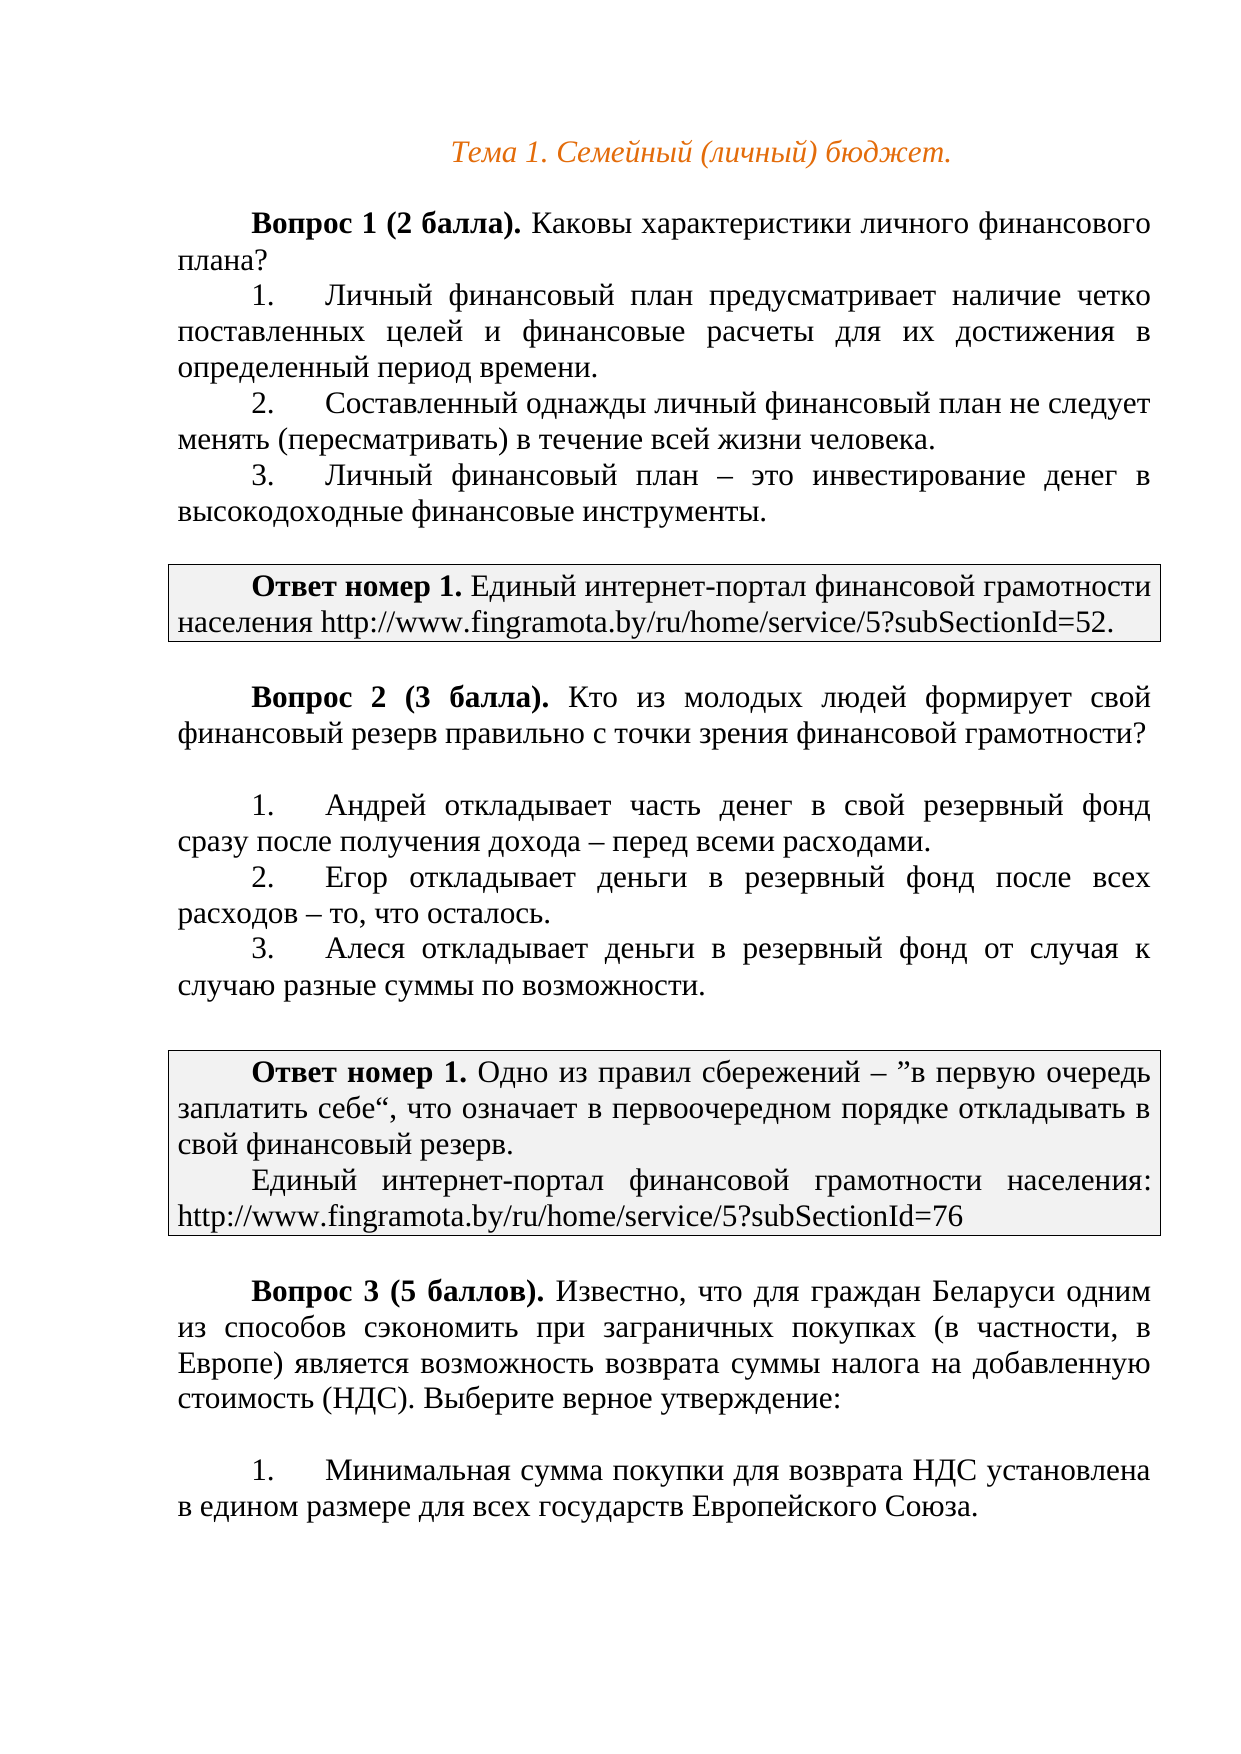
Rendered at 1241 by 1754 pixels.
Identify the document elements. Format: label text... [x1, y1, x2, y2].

text Единый интернет-портал финансовой грамотности населения: http://www.fingramota.by/ru/home/service/5?subSectionId=76 [169, 1158, 1160, 1235]
text Вопрос 1 (2 балла). Каковы характеристики личного финансового плана? [177, 205, 1152, 277]
text Вопрос 3 (5 баллов). Известно, что для граждан Беларуси одним из способов сэкономить при заграничных покупках (в частности, в Европе) является возможность возврата суммы налога на добавленную стоимость (НДС). Выберите верное утверждение: [177, 1272, 1152, 1416]
text Тема 1. Семейный (личный) бюджет. [177, 133, 1152, 169]
list Алеся откладывает деньги в резервный фонд от случая к случаю разные суммы по возможности. [177, 930, 1152, 1002]
list Егор откладывает деньги в резервный фонд после всех расходов – то, что осталось. [177, 858, 1152, 930]
list Личный финансовый план предусматривает наличие четко поставленных целей и финансовые расчеты для их достижения в определенный период времени. [177, 277, 1152, 384]
list Составленный однажды личный финансовый план не следует менять (пересматривать) в течение всей жизни человека. [177, 384, 1152, 456]
text Ответ номер 1. Одно из правил сбережений – ”в первую очередь заплатить себе“, что означает в первоочередном порядке откладывать в свой финансовый резерв. [169, 1051, 1160, 1158]
list Андрей откладывает часть денег в свой резервный фонд сразу после получения дохода – перед всеми расходами. [177, 786, 1152, 858]
list Личный финансовый план – это инвестирование денег в высокодоходные финансовые инструменты. [177, 456, 1152, 528]
text Вопрос 2 (3 балла). Кто из молодых людей формирует свой финансовый резерв правильно с точки зрения финансовой грамотности? [177, 678, 1152, 750]
text Ответ номер 1. Единый интернет-портал финансовой грамотности населения http://www.fingramota.by/ru/home/service/5?subSectionId=52. [169, 565, 1160, 641]
list Минимальная сумма покупки для возврата НДС установлена в едином размере для всех государств Европейского Союза. [177, 1452, 1152, 1523]
